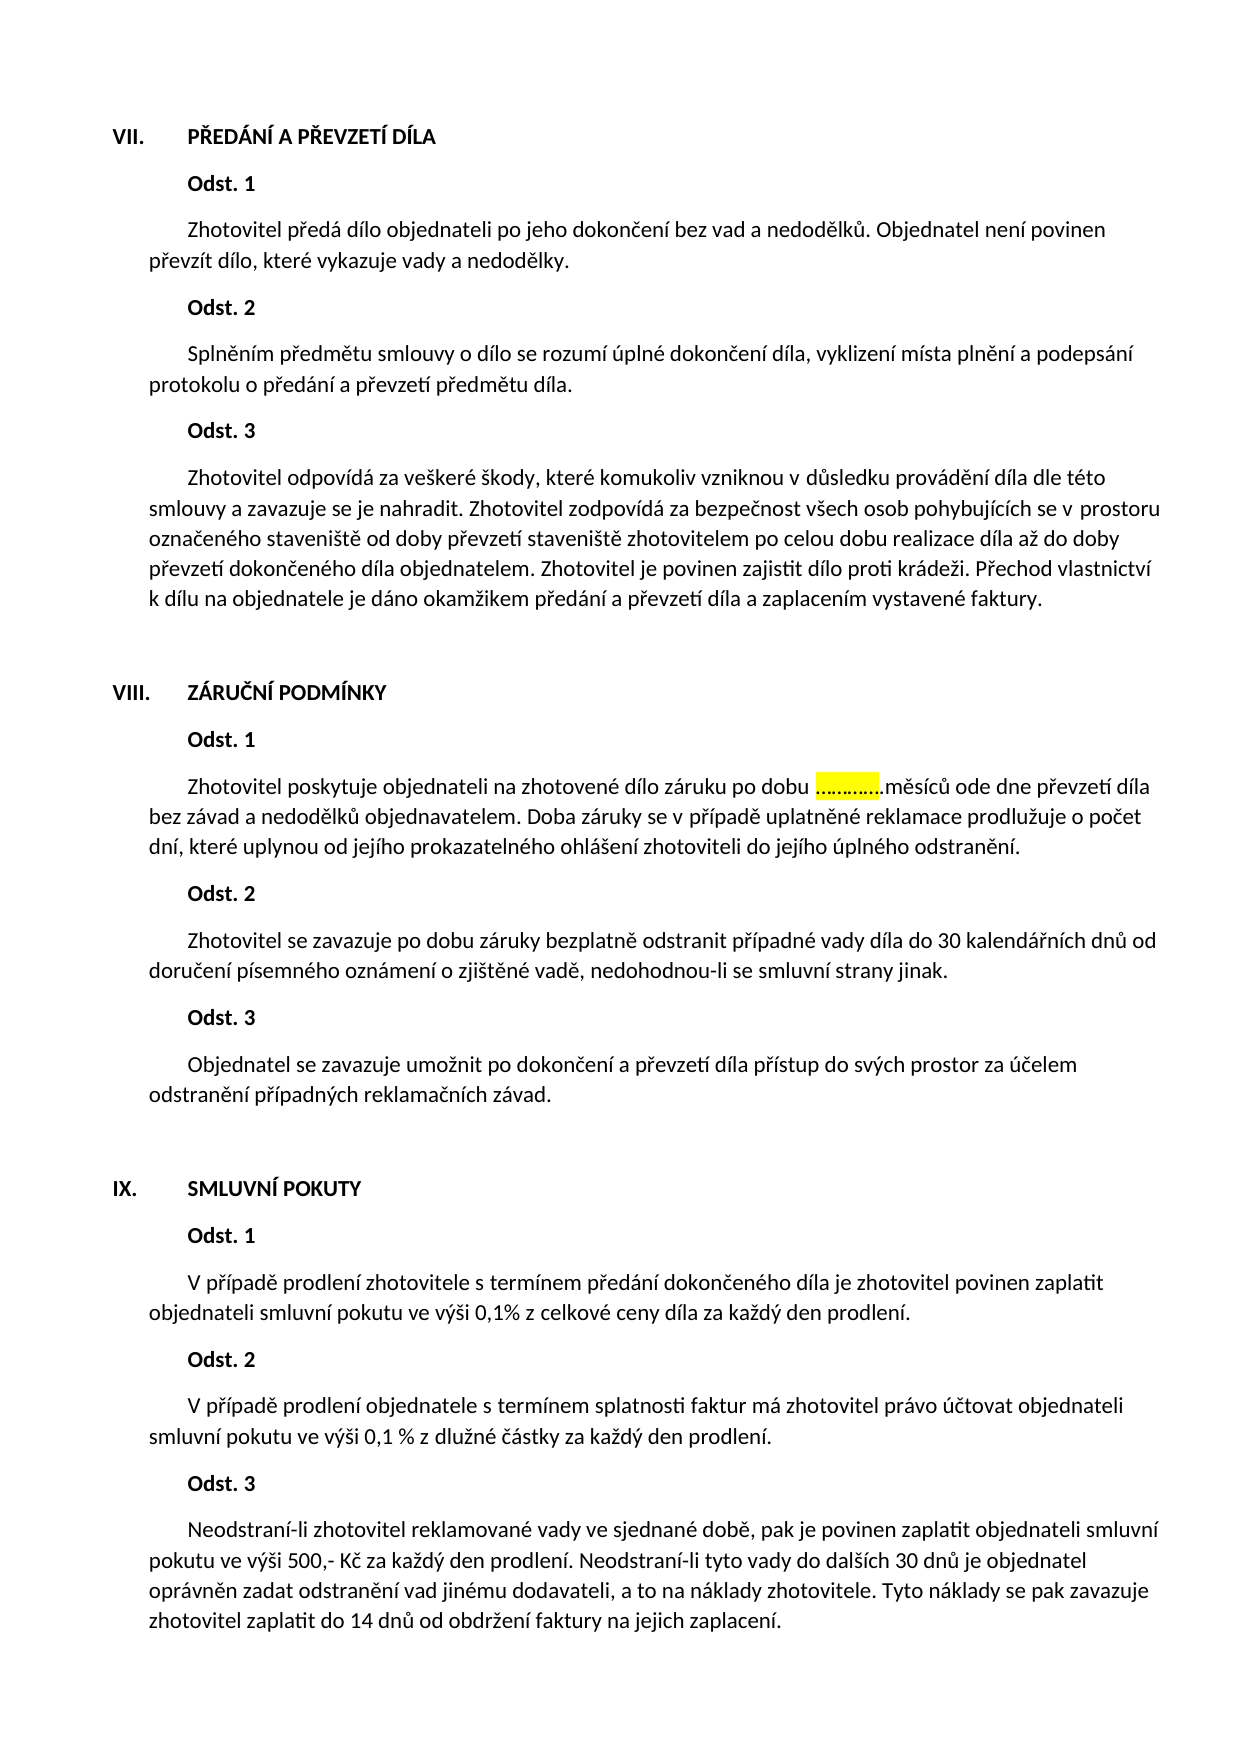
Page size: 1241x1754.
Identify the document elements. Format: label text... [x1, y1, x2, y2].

text Odst. 1 [187, 725, 1165, 753]
text Odst. 2 [149, 293, 1165, 321]
list SMLUVNÍ POKUTY [112, 1174, 1165, 1202]
text V případě prodlení zhotovitele s termínem předání dokončeného díla je zhotovitel povinen zaplatit objednateli smluvní pokutu ve výši 0,1% z celkové ceny díla za každý den prodlení. [149, 1268, 1165, 1326]
text Zhotovitel předá dílo objednateli po jeho dokončení bez vad a nedodělků. Objednatel není povinen převzít dílo, které vykazuje vady a nedodělky. [149, 216, 1165, 274]
text Zhotovitel poskytuje objednateli na zhotovené dílo záruku po dobu ………….měsíců ode dne převzetí díla bez závad a nedodělků objednavatelem. Doba záruky se v případě uplatněné reklamace prodlužuje o počet dní, které uplynou od jejího prokazatelného ohlášení zhotoviteli do jejího úplného odstranění. [149, 772, 1165, 860]
text Odst. 1 [187, 169, 1165, 197]
text Odst. 2 [149, 879, 1165, 907]
text Zhotovitel odpovídá za veškeré škody, které komukoliv vzniknou v důsledku provádění díla dle této smlouvy a zavazuje se je nahradit. Zhotovitel zodpovídá za bezpečnost všech osob pohybujících se v prostoru označeného staveniště od doby převzetí staveniště zhotovitelem po celou dobu realizace díla až do doby převzetí dokončeného díla objednatelem. Zhotovitel je povinen zajistit dílo proti krádeži. Přechod vlastnictví k dílu na objednatele je dáno okamžikem předání a převzetí díla a zaplacením vystavené faktury. [149, 463, 1165, 612]
list PŘEDÁNÍ A PŘEVZETÍ DÍLA [112, 122, 1165, 150]
text Objednatel se zavazuje umožnit po dokončení a převzetí díla přístup do svých prostor za účelem odstranění případných reklamačních závad. [149, 1050, 1165, 1108]
text Odst. 3 [149, 417, 1165, 445]
text V případě prodlení objednatele s termínem splatnosti faktur má zhotovitel právo účtovat objednateli smluvní pokutu ve výši 0,1 % z dlužné částky za každý den prodlení. [149, 1392, 1165, 1450]
text Odst. 2 [149, 1345, 1165, 1373]
list ZÁRUČNÍ PODMÍNKY [112, 678, 1165, 706]
text Splněním předmětu smlouvy o dílo se rozumí úplné dokončení díla, vyklizení místa plnění a podepsání protokolu o předání a převzetí předmětu díla. [149, 339, 1165, 398]
text Neodstraní-li zhotovitel reklamované vady ve sjednané době, pak je povinen zaplatit objednateli smluvní pokutu ve výši 500,- Kč za každý den prodlení. Neodstraní-li tyto vady do dalších 30 dnů je objednatel oprávněn zadat odstranění vad jinému dodavateli, a to na náklady zhotovitele. Tyto náklady se pak zavazuje zhotovitel zaplatit do 14 dnů od obdržení faktury na jejich zaplacení. [149, 1516, 1165, 1634]
text Odst. 3 [149, 1003, 1165, 1031]
text Odst. 3 [149, 1469, 1165, 1497]
text Zhotovitel se zavazuje po dobu záruky bezplatně odstranit případné vady díla do 30 kalendářních dnů od doručení písemného oznámení o zjištěné vadě, nedohodnou-li se smluvní strany jinak. [149, 926, 1165, 984]
text Odst. 1 [187, 1221, 1165, 1249]
